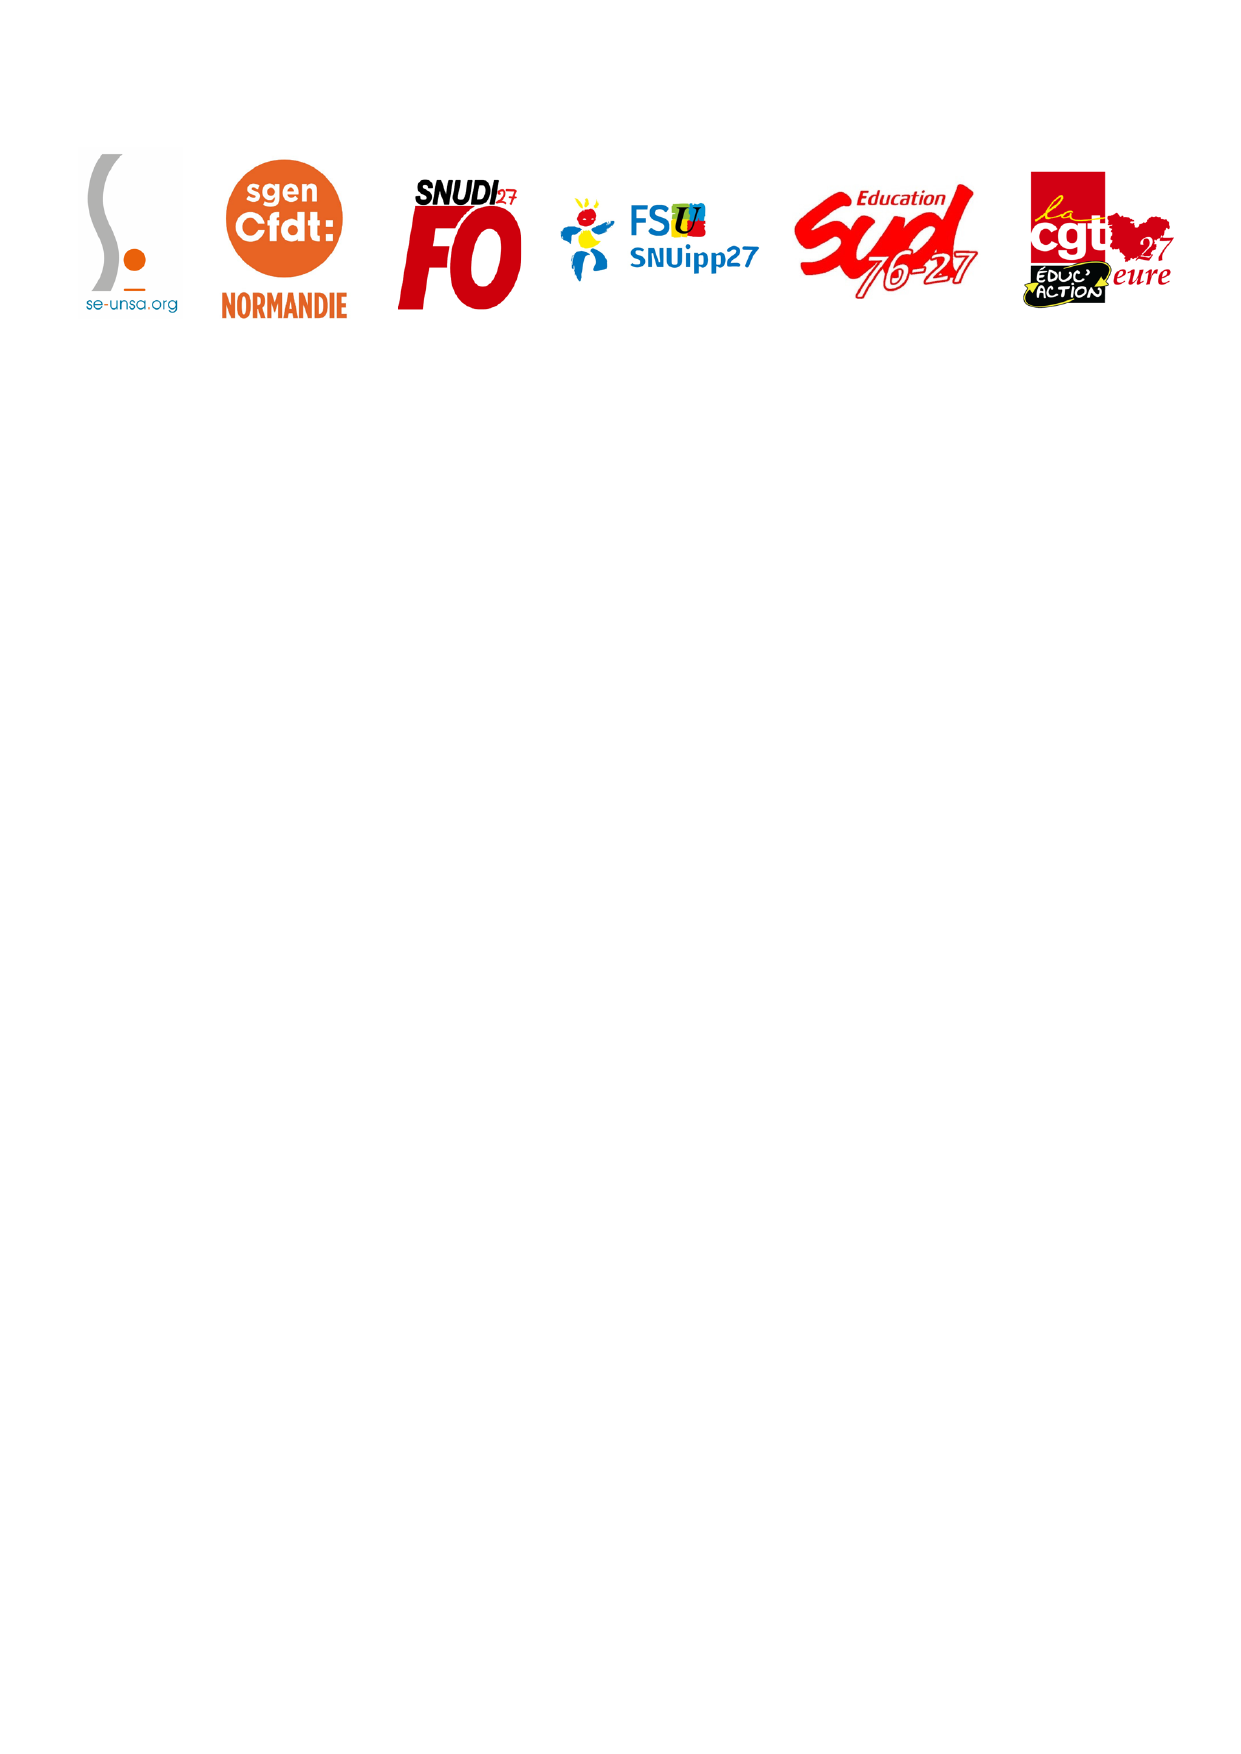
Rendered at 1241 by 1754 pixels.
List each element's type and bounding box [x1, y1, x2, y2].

picture [76, 147, 183, 317]
picture [790, 176, 980, 299]
picture [559, 177, 765, 301]
picture [398, 177, 522, 311]
picture [211, 147, 358, 329]
picture [1017, 165, 1178, 312]
